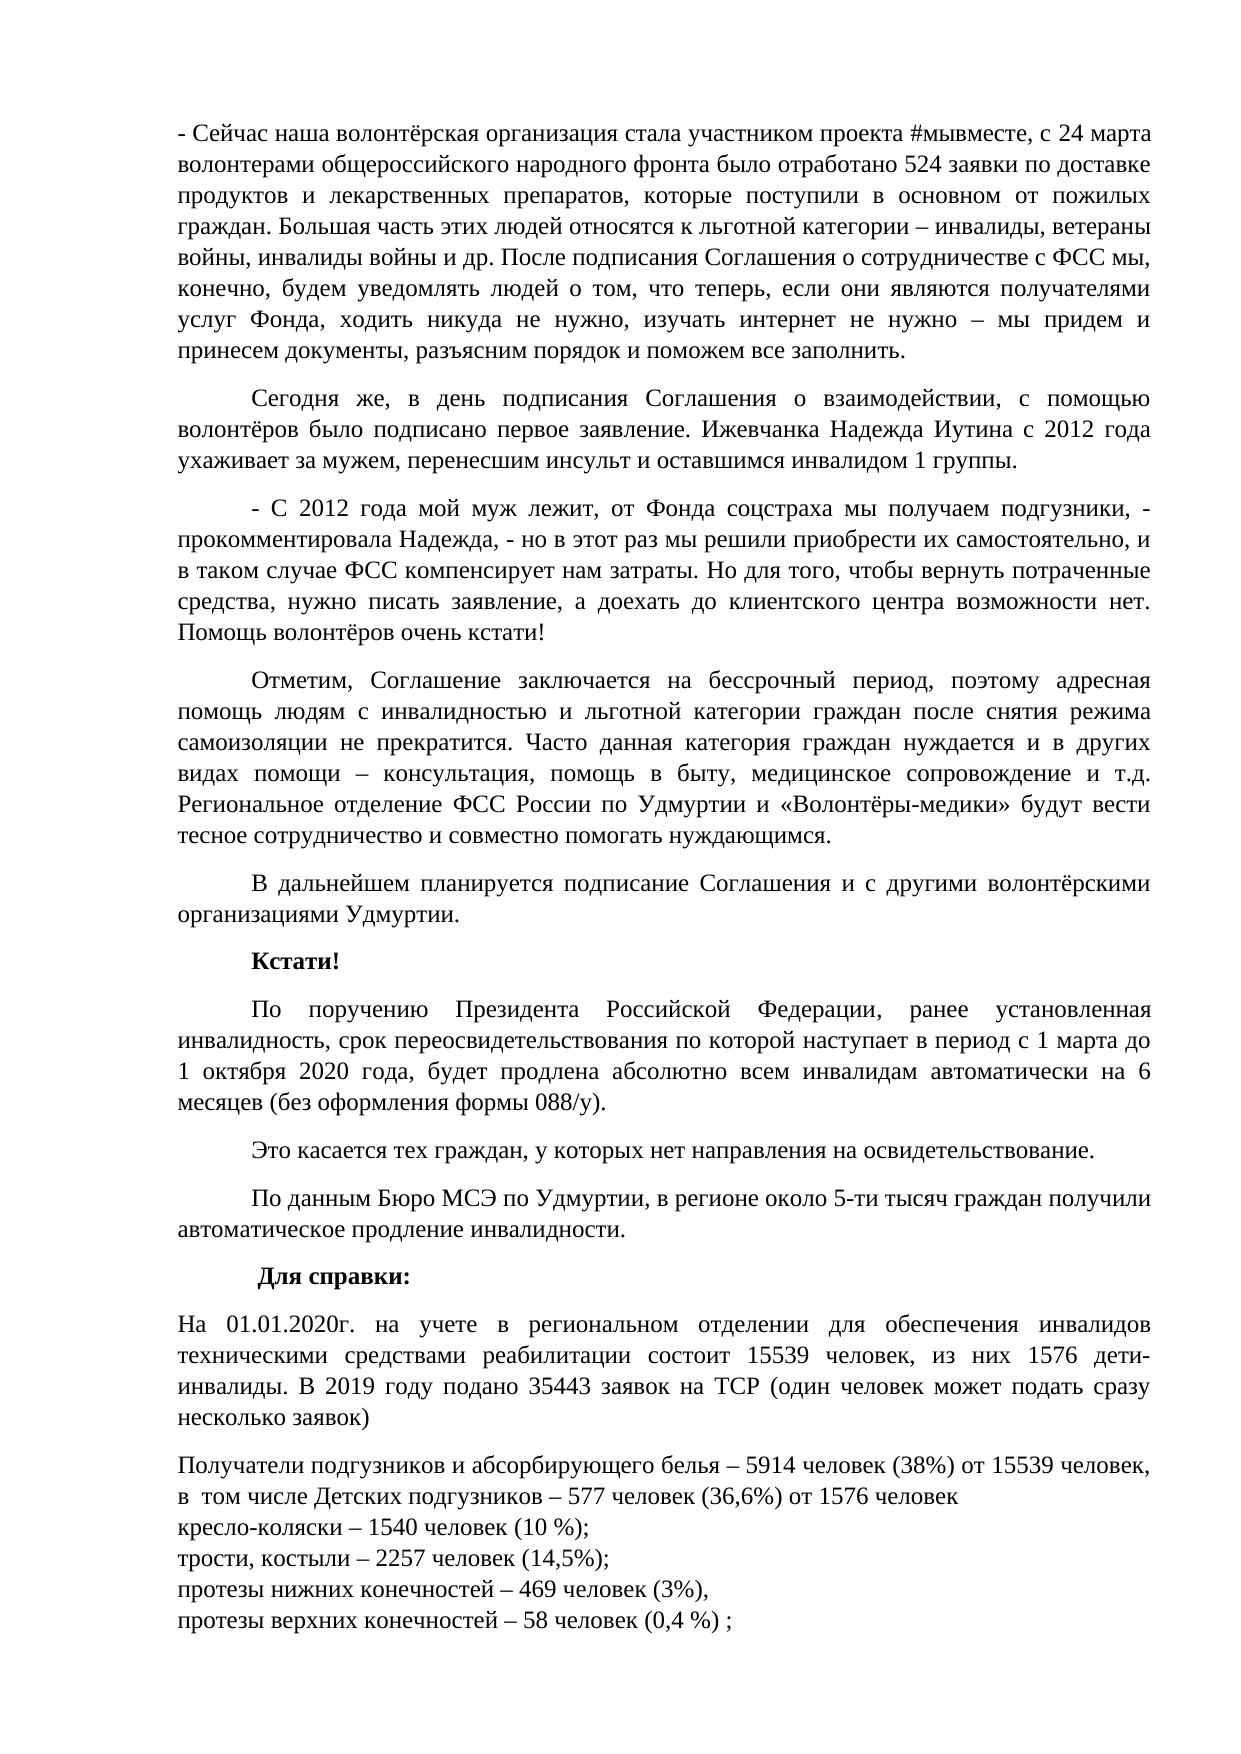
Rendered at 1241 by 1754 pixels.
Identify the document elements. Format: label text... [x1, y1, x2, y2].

text В дальнейшем планируется подписание Соглашения и с другими волонтёрскими организациями Удмуртии. [177, 868, 1152, 927]
text трости, костыли – 2257 человек (14,5%); [177, 1543, 1152, 1572]
text Получатели подгузников и абсорбирующего белья – 5914 человек (38%) от 15539 человек, в том числе Детских подгузников – 577 человек (36,6%) от 1576 человек [177, 1450, 1152, 1510]
text протезы верхних конечностей – 58 человек (0,4 %) ; [177, 1605, 1152, 1634]
text По данным Бюро МСЭ по Удмуртии, в регионе около 5-ти тысяч граждан получили автоматическое продление инвалидности. [177, 1183, 1152, 1242]
text Для справки: [177, 1261, 1152, 1290]
text протезы нижних конечностей – 469 человек (3%), [177, 1574, 1152, 1603]
text Это касается тех граждан, у которых нет направления на освидетельствование. [177, 1135, 1152, 1164]
text На 01.01.2020г. на учете в региональном отделении для обеспечения инвалидов техническими средствами реабилитации состоит 15539 человек, из них 1576 дети-инвалиды. В 2019 году подано 35443 заявок на ТСР (один человек может подать сразу несколько заявок) [177, 1309, 1152, 1431]
text Сегодня же, в день подписания Соглашения о взаимодействии, с помощью волонтёров было подписано первое заявление. Ижевчанка Надежда Иутина с 2012 года ухаживает за мужем, перенесшим инсульт и оставшимся инвалидом 1 группы. [177, 383, 1152, 474]
text кресло-коляски – 1540 человек (10 %); [177, 1512, 1152, 1541]
text Кстати! [177, 946, 1152, 975]
text По поручению Президента Российской Федерации, ранее установленная инвалидность, срок переосвидетельствования по которой наступает в период с 1 марта до 1 октября 2020 года, будет продлена абсолютно всем инвалидам автоматически на 6 месяцев (без оформления формы 088/у). [177, 994, 1152, 1116]
text Отметим, Соглашение заключается на бессрочный период, поэтому адресная помощь людям с инвалидностью и льготной категории граждан после снятия режима самоизоляции не прекратится. Часто данная категория граждан нуждается и в других видах помощи – консультация, помощь в быту, медицинское сопровождение и т.д. Региональное отделение ФСС России по Удмуртии и «Волонтёры-медики» будут вести тесное сотрудничество и совместно помогать нуждающимся. [177, 665, 1152, 849]
text - Сейчас наша волонтёрская организация стала участником проекта #мывместе, с 24 марта волонтерами общероссийского народного фронта было отработано 524 заявки по доставке продуктов и лекарственных препаратов, которые поступили в основном от пожилых граждан. Большая часть этих людей относятся к льготной категории – инвалиды, ветераны войны, инвалиды войны и др. После подписания Соглашения о сотрудничестве с ФСС мы, конечно, будем уведомлять людей о том, что теперь, если они являются получателями услуг Фонда, ходить никуда не нужно, изучать интернет не нужно – мы придем и принесем документы, разъясним порядок и поможем все заполнить. [177, 118, 1152, 364]
text - С 2012 года мой муж лежит, от Фонда соцстраха мы получаем подгузники, - прокомментировала Надежда, - но в этот раз мы решили приобрести их самостоятельно, и в таком случае ФСС компенсирует нам затраты. Но для того, чтобы вернуть потраченные средства, нужно писать заявление, а доехать до клиентского центра возможности нет. Помощь волонтёров очень кстати! [177, 493, 1152, 646]
